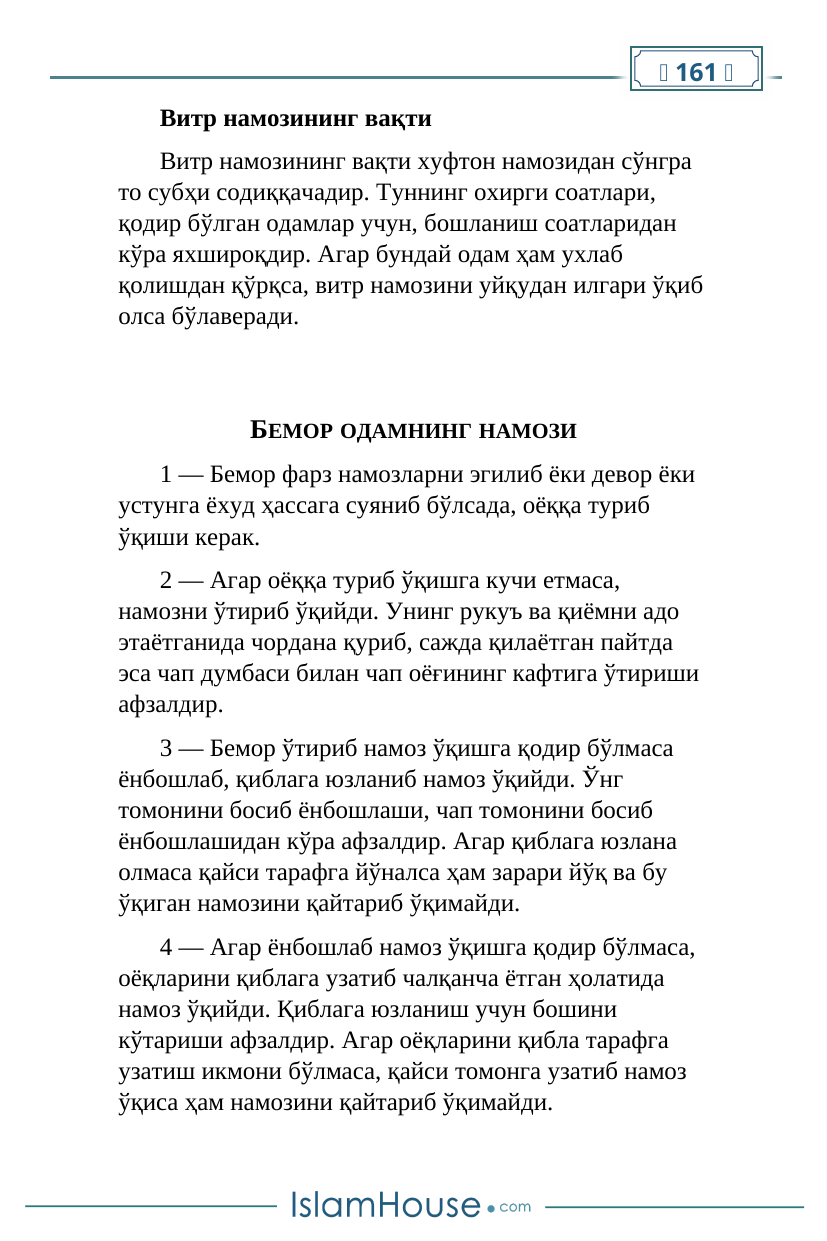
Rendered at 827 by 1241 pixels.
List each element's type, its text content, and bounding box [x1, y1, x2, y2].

text 4 — Агар ёнбошлаб намоз ўқишга қодир бўлмаса, оёқларини қиблага узатиб чалқанча ётган ҳолатида намоз ўқийди. Қиблага юзланиш учун бошини кўтариши афзалдир. Агар оёқларини қибла тарафга узатиш икмони бўлмаса, қайси томонга узатиб намоз ўқиса ҳам намозини қайтариб ўқимайди. [118, 932, 709, 1116]
text Витр намозининг вақти хуфтон намозидан сўнгра то субҳи содиққачадир. Туннинг охирги соатлари, қодир бўлган одамлар учун, бошланиш соатларидан кўра яхшироқдир. Агар бундай одам ҳам ухлаб қолишдан қўрқса, витр намозини уйқудан илгари ўқиб олса бўлаверади. [118, 146, 709, 330]
picture [284, 1186, 805, 1224]
text 1 — Бемор фарз намозларни эгилиб ёки девор ёки устунга ёхуд ҳассага суяниб бўлсада, оёққа туриб ўқиши керак. [118, 459, 709, 550]
picture [18, 1186, 277, 1223]
text Бемор одамнинг намози [118, 413, 709, 444]
text 3 — Бемор ўтириб намоз ўқишга қодир бўлмаса ёнбошлаб, қиблага юзланиб намоз ўқийди. Ўнг томонини босиб ёнбошлаши, чап томонини босиб ёнбошлашидан кўра афзалдир. Агар қиблага юзлана олмаса қайси тарафга йўналса ҳам зарари йўқ ва бу ўқиган намозини қайтариб ўқимайди. [118, 733, 709, 917]
text Витр намозининг вақти [159, 103, 709, 131]
text 2 — Агар оёққа туриб ўқишга кучи етмаса, намозни ўтириб ўқийди. Унинг рукуъ ва қиёмни адо этаётганида чордана қуриб, сажда қилаётган пайтда эса чап думбаси билан чап оёғининг кафтига ўтириши афзалдир. [118, 565, 709, 718]
